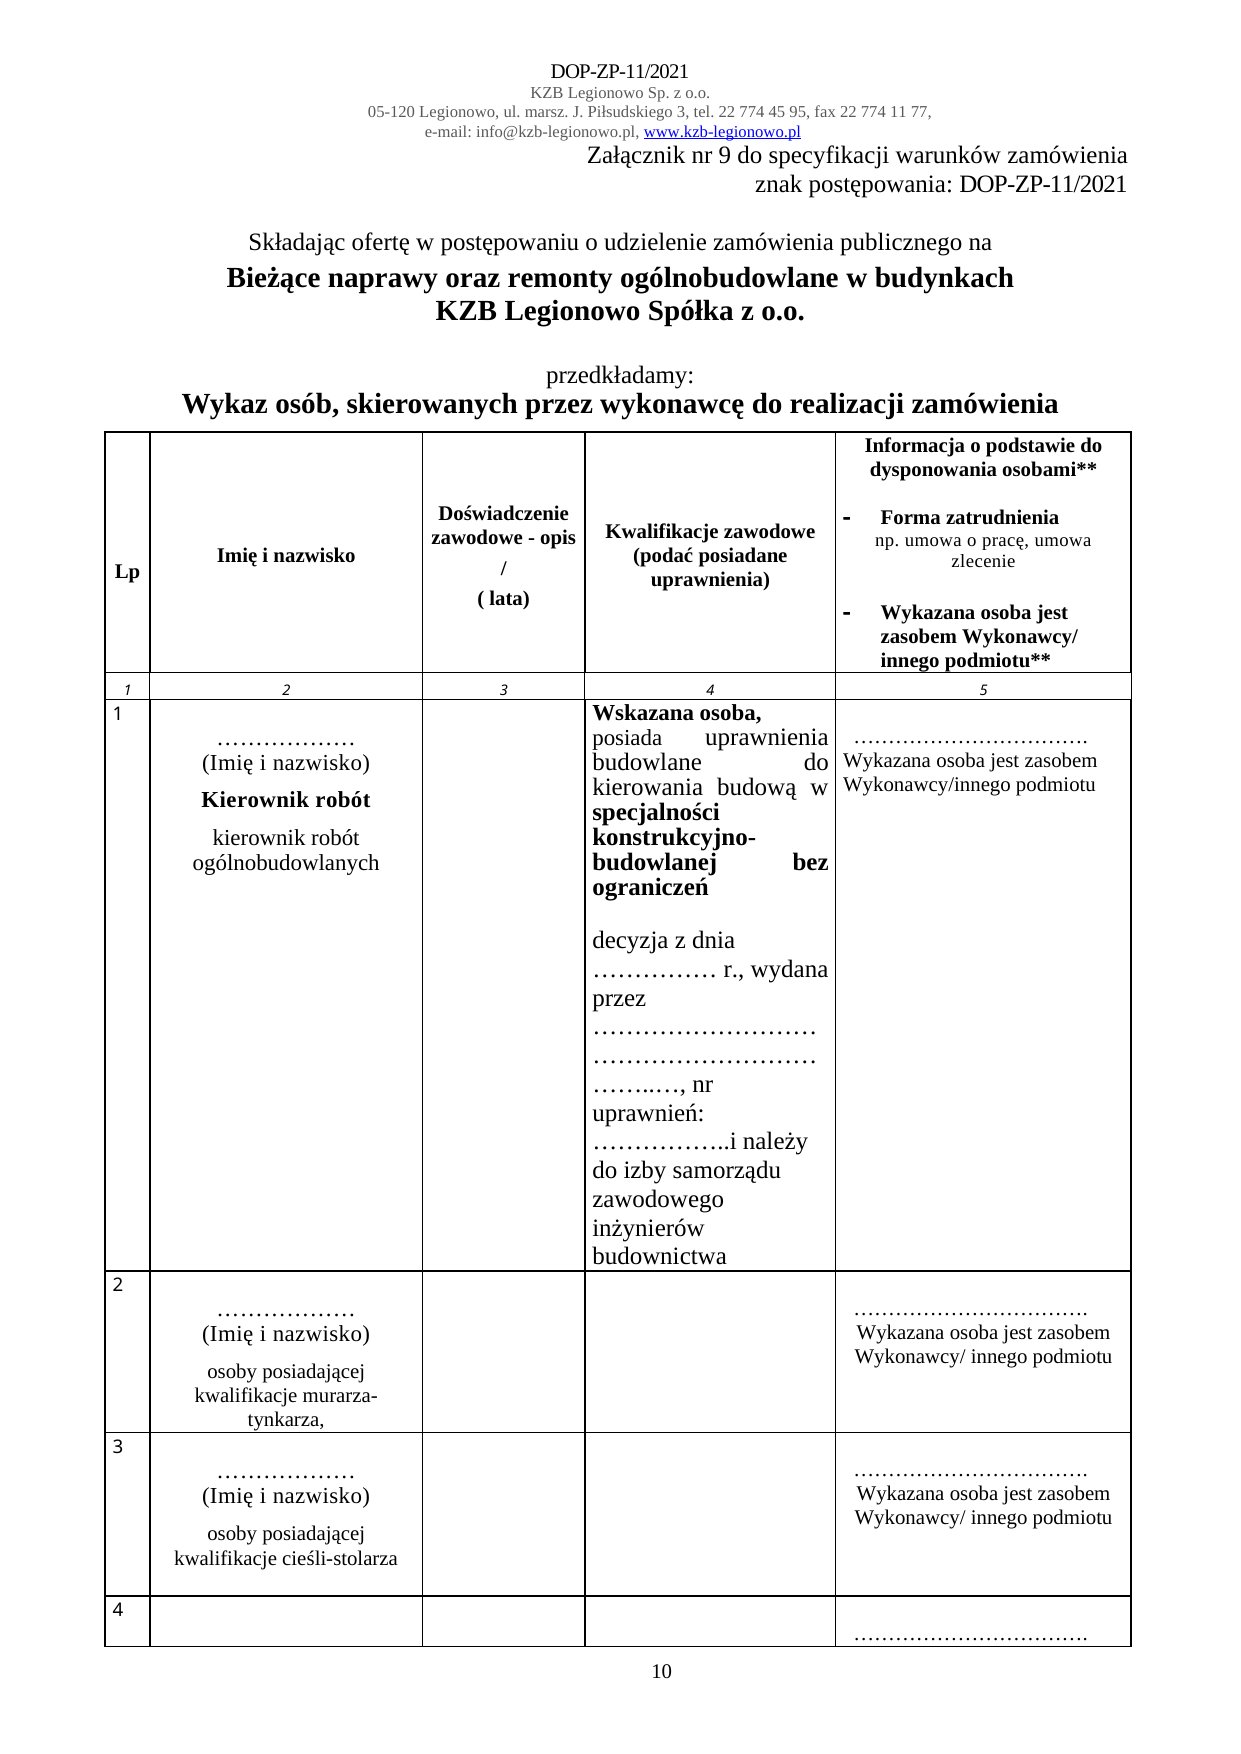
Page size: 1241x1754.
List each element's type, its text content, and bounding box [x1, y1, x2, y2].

table_cell 3 [423, 673, 584, 699]
table_cell 2 [150, 673, 422, 699]
table_cell 4 [106, 1597, 149, 1646]
text znak postępowania: DOP-ZP-11/2021 [112, 169, 1128, 198]
subtitle Załącznik nr 9 do specyfikacji warunków zamówienia [112, 141, 1128, 169]
table_cell 4 [585, 673, 835, 699]
table_cell 1 [106, 700, 149, 1270]
table_cell [586, 1597, 835, 1646]
table_cell [423, 1272, 584, 1431]
table_cell ……………………………. Wykazana osoba jest zasobem Wykonawcy/innego podmiotu [836, 700, 1130, 1270]
table_cell [586, 1272, 835, 1431]
table_cell 5 [836, 673, 1131, 699]
table_cell ……………………………. Wykazana osoba jest zasobem Wykonawcy/ innego podmiotu [836, 1272, 1130, 1431]
table_cell 3 [106, 1433, 149, 1595]
table_cell ……………… (Imię i nazwisko) osoby posiadającej kwalifikacje murarza-tynkarza, [151, 1272, 422, 1431]
list KZB Legionowo Spółka z o.o. [112, 293, 1128, 327]
table_header Imię i nazwisko [151, 433, 422, 672]
table_cell [423, 1597, 584, 1646]
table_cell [836, 1597, 1130, 1646]
list Bieżące naprawy oraz remonty ogólnobudowlane w budynkach [112, 260, 1128, 293]
table_cell [586, 1433, 835, 1595]
table_cell Wskazana osoba, posiada uprawnienia budowlane do kierowania budową w specjalności konstrukcyjno-budowlanej bez ograniczeń decyzja z dnia …………… r., wydana przez ……………………………………………………..…, nr uprawnień: ……………..i należy do izby samorządu zawodowego inżynierów budownictwa [586, 700, 835, 1270]
table_cell [423, 700, 584, 1270]
table_cell [423, 1433, 584, 1595]
table_cell 2 [106, 1272, 149, 1431]
subtitle Wykaz osób, skierowanych przez wykonawcę do realizacji zamówienia [112, 393, 1128, 418]
table_cell 1 [106, 673, 149, 699]
table_cell ……………… (Imię i nazwisko) Kierownik robót kierownik robót ogólnobudowlanych [151, 700, 422, 1270]
table_header Informacja o podstawie do dysponowania osobami** Forma zatrudnienia np. umowa o pracę, umowa zlecenie Wykazana osoba jest zasobem Wykonawcy/ innego podmiotu** [836, 433, 1130, 672]
table_cell ……………… (Imię i nazwisko) osoby posiadającej kwalifikacje cieśli-stolarza [151, 1433, 422, 1595]
text przedkładamy: [112, 361, 1128, 389]
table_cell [151, 1597, 422, 1646]
table_header Doświadczenie zawodowe - opis / ( lata) [423, 433, 584, 672]
table_header Lp [106, 433, 149, 672]
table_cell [836, 1433, 1130, 1595]
table_header Kwalifikacje zawodowe (podać posiadane uprawnienia) [586, 433, 835, 672]
text Składając ofertę w postępowaniu o udzielenie zamówienia publicznego na [112, 227, 1128, 256]
